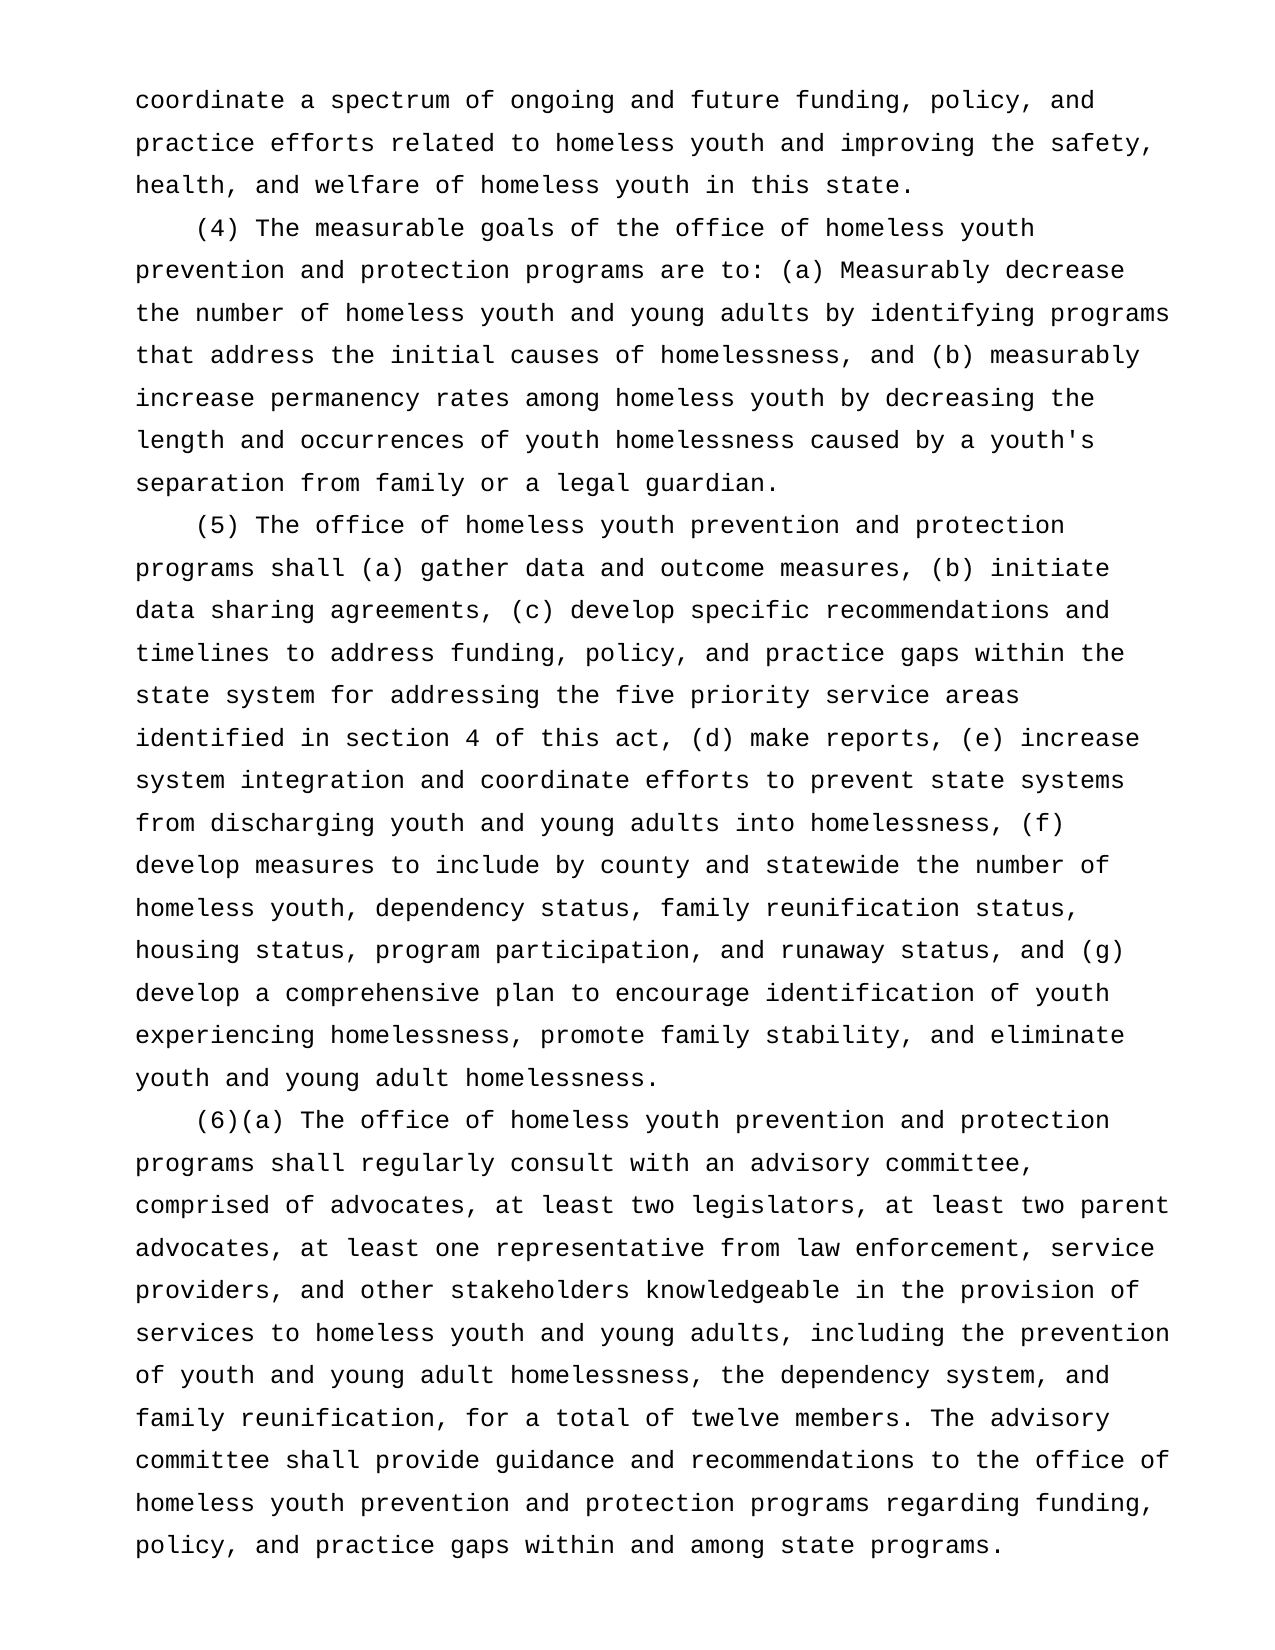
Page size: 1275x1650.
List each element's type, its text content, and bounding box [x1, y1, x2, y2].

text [135, 75, 1170, 202]
text (5) The office of homeless youth prevention and protection programs shall (a) gather data and outcome measures, (b) initiate data sharing agreements, (c) develop specific recommendations and timelines to address funding, policy, and practice gaps within the state system for addressing the five priority service areas identified in section 4 of this act, (d) make reports, (e) increase system integration and coordinate efforts to prevent state systems from discharging youth and young adults into homelessness, (f) develop measures to include by county and statewide the number of homeless youth, dependency status, family reunification status, housing status, program participation, and runaway status, and (g) develop a comprehensive plan to encourage identification of youth experiencing homelessness, promote family stability, and eliminate youth and young adult homelessness. [135, 500, 1170, 1095]
text (6)(a) The office of homeless youth prevention and protection programs shall regularly consult with an advisory committee, comprised of advocates, at least two legislators, at least two parent advocates, at least one representative from law enforcement, service providers, and other stakeholders knowledgeable in the provision of services to homeless youth and young adults, including the prevention of youth and young adult homelessness, the dependency system, and family reunification, for a total of twelve members. The advisory committee shall provide guidance and recommendations to the office of homeless youth prevention and protection programs regarding funding, policy, and practice gaps within and among state programs. [135, 1095, 1170, 1562]
text (4) The measurable goals of the office of homeless youth prevention and protection programs are to: (a) Measurably decrease the number of homeless youth and young adults by identifying programs that address the initial causes of homelessness, and (b) measurably increase permanency rates among homeless youth by decreasing the length and occurrences of youth homelessness caused by a youth's separation from family or a legal guardian. [135, 202, 1170, 500]
